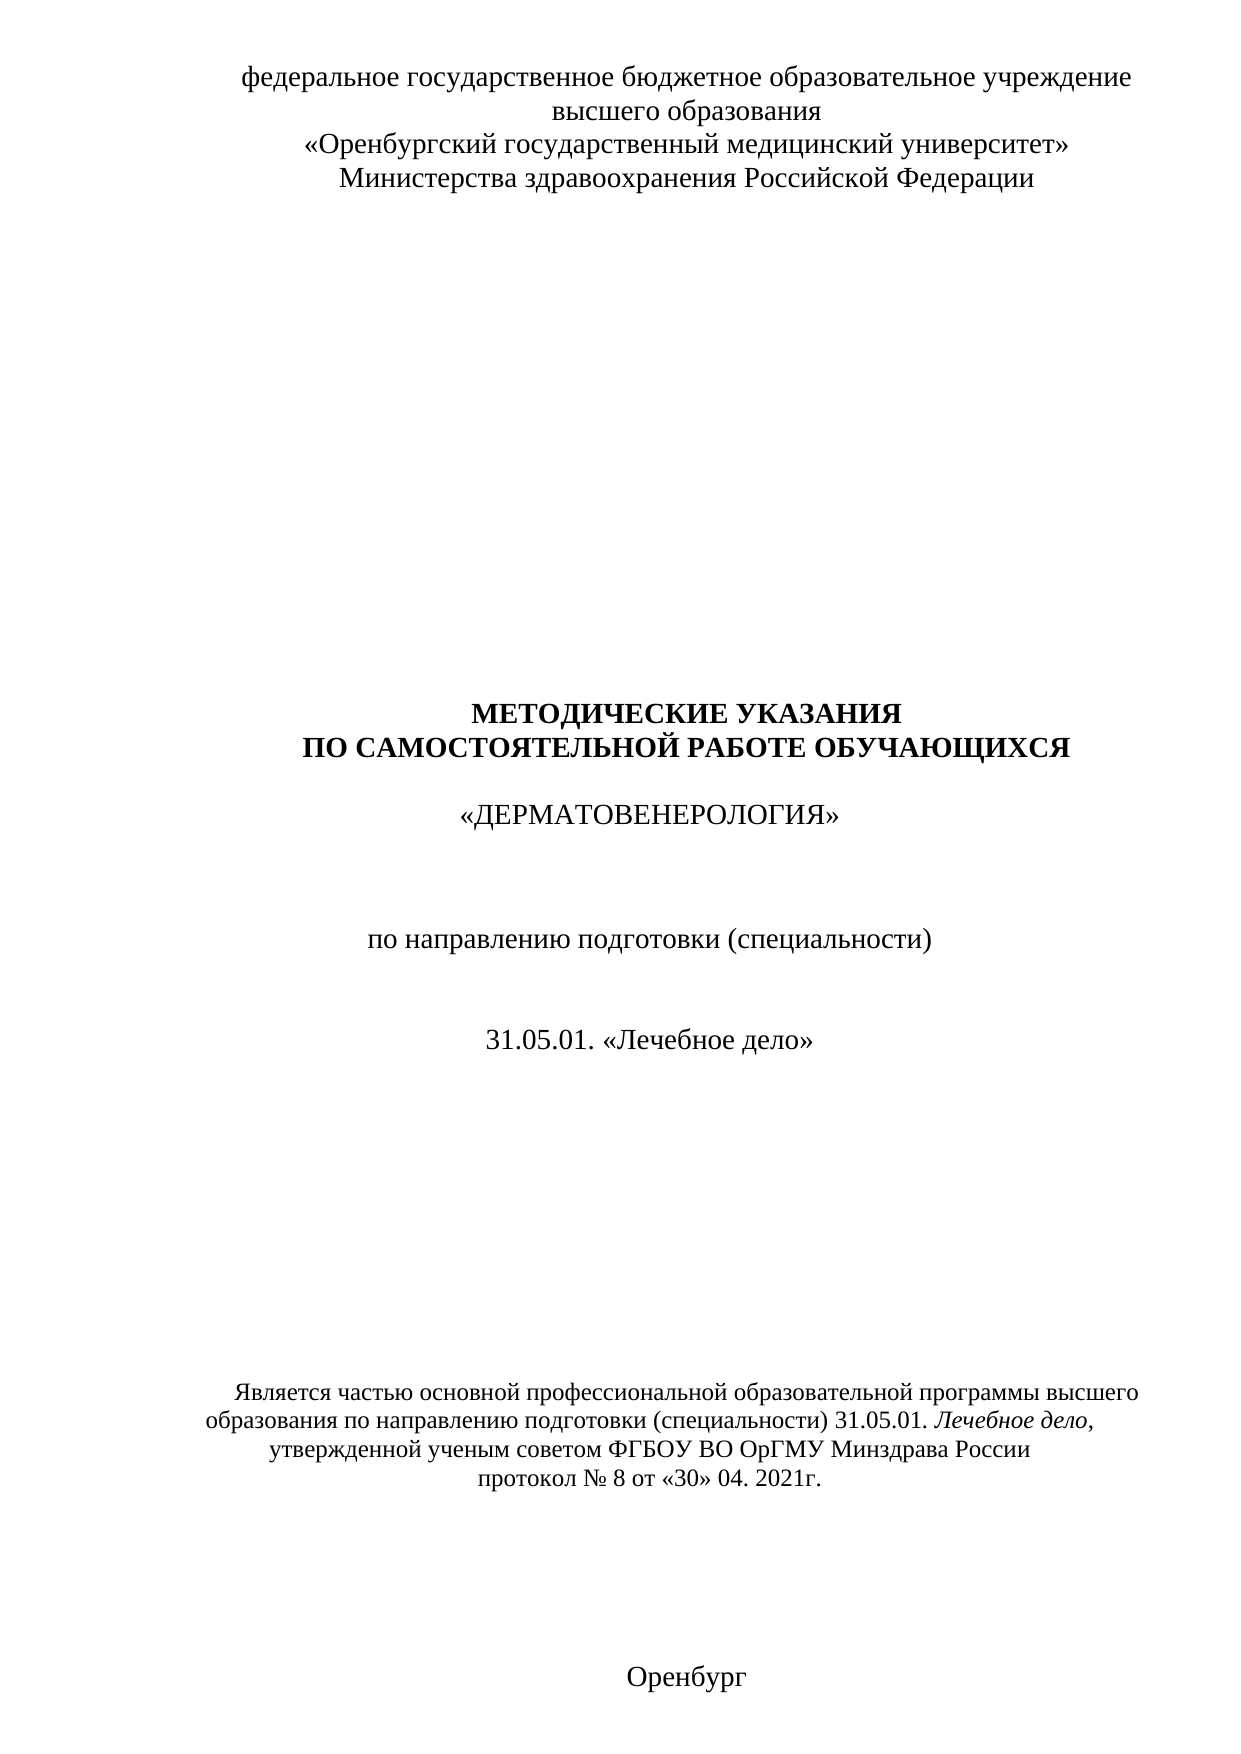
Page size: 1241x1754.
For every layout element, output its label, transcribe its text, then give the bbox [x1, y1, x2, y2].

text 31.05.01. «Лечебное дело» [118, 1022, 1181, 1056]
text ПО САМОСТОЯТЕЛЬНОЙ РАБОТЕ ОБУЧАЮЩИХСЯ [118, 730, 1181, 763]
text утвержденной ученым советом ФГБОУ ВО ОрГМУ Минздрава России [118, 1434, 1181, 1463]
text высшего образования [118, 93, 1181, 126]
text федеральное государственное бюджетное образовательное учреждение [118, 59, 1181, 93]
text Оренбург [118, 1659, 1181, 1693]
text МЕТОДИЧЕСКИЕ УКАЗАНИЯ [118, 696, 1181, 730]
text Является частью основной профессиональной образовательной программы высшего образования по направлению подготовки (специальности) 31.05.01. Лечебное дело, [118, 1377, 1181, 1434]
text Министерства здравоохранения Российской Федерации [118, 160, 1181, 193]
text по направлению подготовки (специальности) [118, 922, 1181, 955]
text «Оренбургский государственный медицинский университет» [118, 126, 1181, 160]
text протокол № 8 от «30» 04. 2021г. [118, 1463, 1181, 1492]
text «ДЕРМАТОВЕНЕРОЛОГИЯ» [118, 797, 1181, 831]
